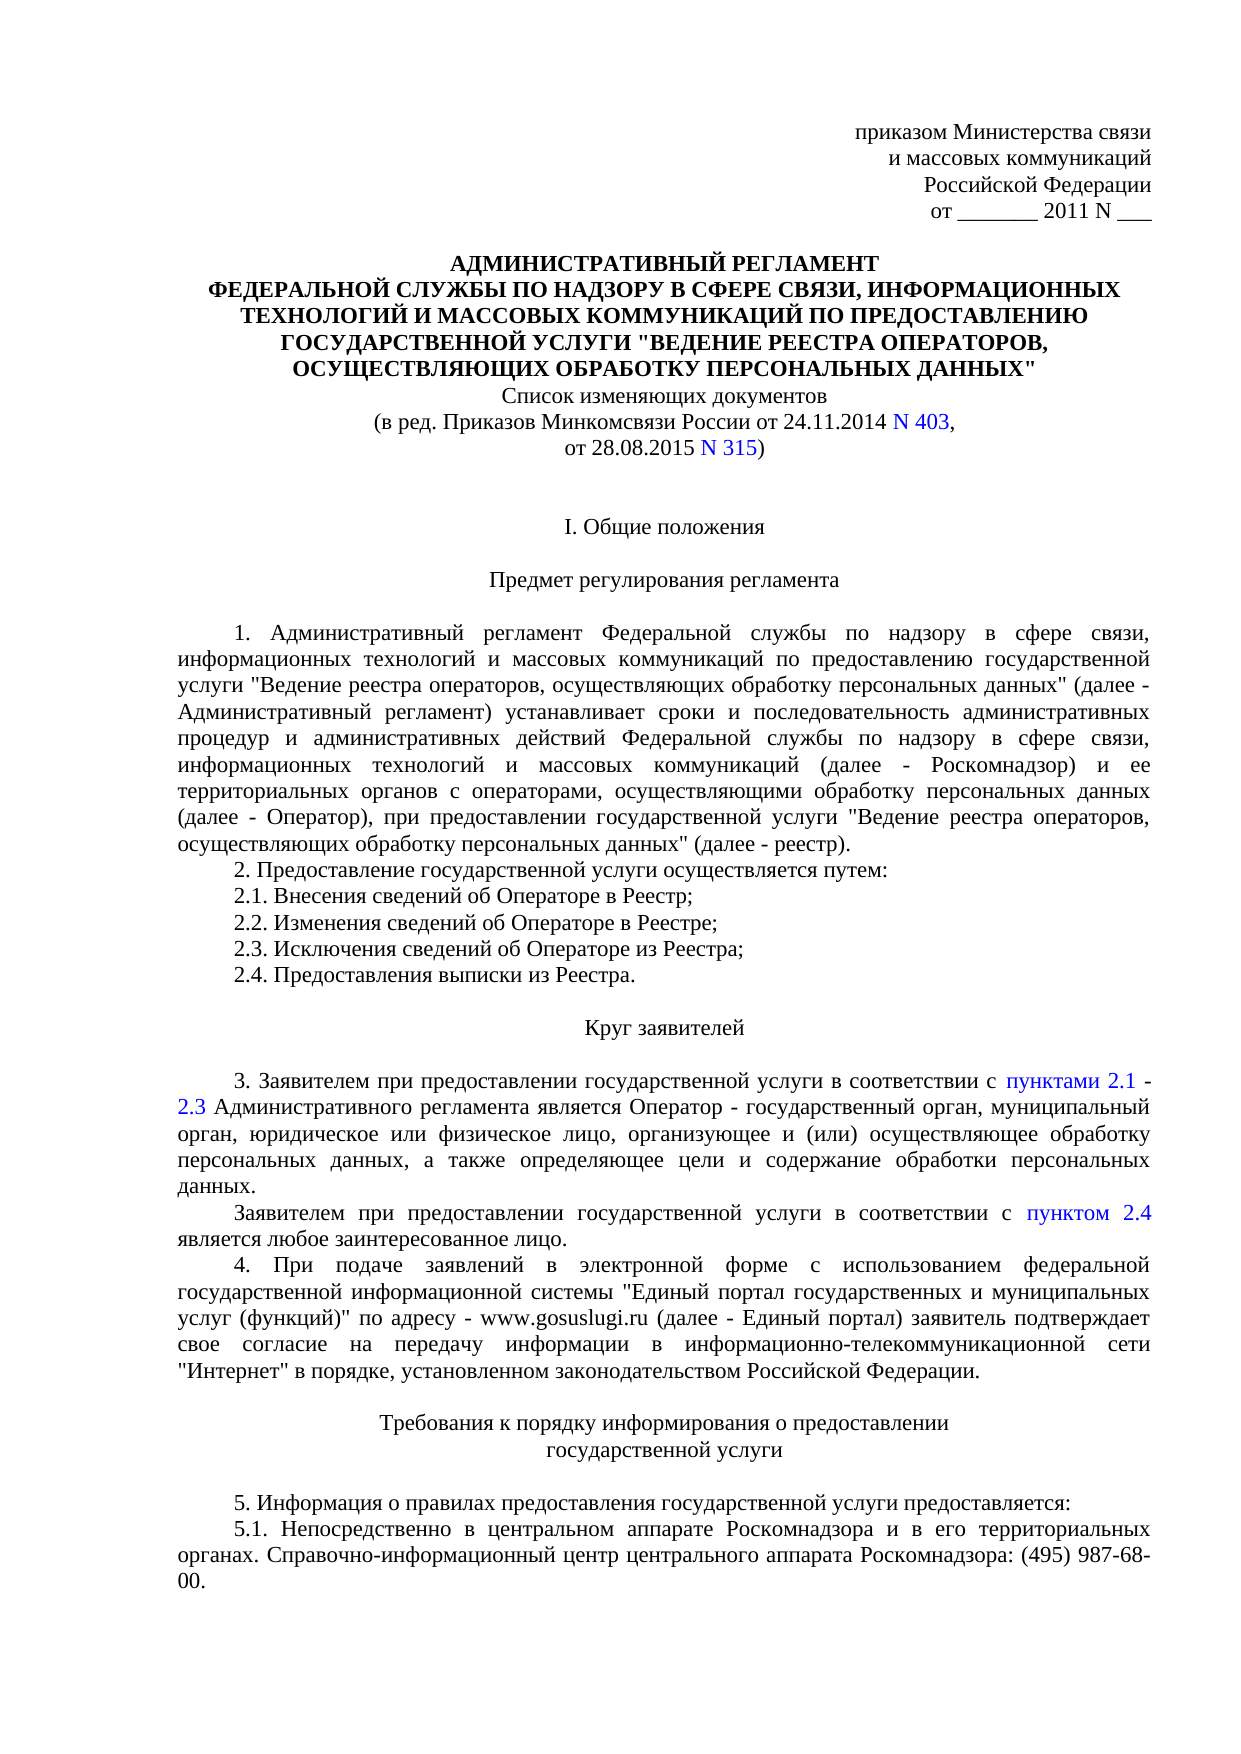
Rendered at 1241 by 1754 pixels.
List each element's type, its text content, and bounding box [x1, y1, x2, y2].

text 2.2. Изменения сведений об Операторе в Реестре; [177, 909, 1152, 935]
text 2.4. Предоставления выписки из Реестра. [177, 961, 1152, 988]
text Предмет регулирования регламента [177, 566, 1152, 592]
text 5.1. Непосредственно в центральном аппарате Роскомнадзора и в его территориальных органах. Справочно-информационный центр центрального аппарата Роскомнадзора: (495) 987-68-00. [177, 1515, 1152, 1594]
text 3. Заявителем при предоставлении государственной услуги в соответствии с пунктами 2.1 - 2.3 Административного регламента является Оператор - государственный орган, муниципальный орган, юридическое или физическое лицо, организующее и (или) осуществляющее обработку персональных данных, а также определяющее цели и содержание обработки персональных данных. [177, 1067, 1152, 1199]
text Заявителем при предоставлении государственной услуги в соответствии с пунктом 2.4 является любое заинтересованное лицо. [177, 1199, 1152, 1251]
title ГОСУДАРСТВЕННОЙ УСЛУГИ "ВЕДЕНИЕ РЕЕСТРА ОПЕРАТОРОВ, [177, 329, 1152, 355]
text 4. При подаче заявлений в электронной форме с использованием федеральной государственной информационной системы "Единый портал государственных и муниципальных услуг (функций)" по адресу - www.gosuslugi.ru (далее - Единый портал) заявитель подтверждает свое согласие на передачу информации в информационно-телекоммуникационной сети "Интернет" в порядке, установленном законодательством Российской Федерации. [177, 1251, 1152, 1383]
text 2. Предоставление государственной услуги осуществляется путем: [177, 856, 1152, 882]
title ТЕХНОЛОГИЙ И МАССОВЫХ КОММУНИКАЦИЙ ПО ПРЕДОСТАВЛЕНИЮ [177, 303, 1152, 329]
text и массовых коммуникаций [177, 144, 1152, 171]
title ОСУЩЕСТВЛЯЮЩИХ ОБРАБОТКУ ПЕРСОНАЛЬНЫХ ДАННЫХ" [177, 355, 1152, 382]
text I. Общие положения [177, 513, 1152, 540]
text 5. Информация о правилах предоставления государственной услуги предоставляется: [177, 1488, 1152, 1515]
text 2.1. Внесения сведений об Операторе в Реестр; [177, 882, 1152, 909]
title АДМИНИСТРАТИВНЫЙ РЕГЛАМЕНТ [177, 250, 1152, 276]
text государственной услуги [177, 1436, 1152, 1462]
text от _______ 2011 N ___ [177, 197, 1152, 223]
text приказом Министерства связи [177, 118, 1152, 144]
text 1. Административный регламент Федеральной службы по надзору в сфере связи, информационных технологий и массовых коммуникаций по предоставлению государственной услуги "Ведение реестра операторов, осуществляющих обработку персональных данных" (далее - Административный регламент) устанавливает сроки и последовательность административных процедур и административных действий Федеральной службы по надзору в сфере связи, информационных технологий и массовых коммуникаций (далее - Роскомнадзор) и ее территориальных органов с операторами, осуществляющими обработку персональных данных (далее - Оператор), при предоставлении государственной услуги "Ведение реестра операторов, осуществляющих обработку персональных данных" (далее - реестр). [177, 619, 1152, 856]
text Российской Федерации [177, 171, 1152, 197]
text Круг заявителей [177, 1014, 1152, 1041]
title ФЕДЕРАЛЬНОЙ СЛУЖБЫ ПО НАДЗОРУ В СФЕРЕ СВЯЗИ, ИНФОРМАЦИОННЫХ [177, 276, 1152, 303]
text от 28.08.2015 N 315) [177, 434, 1152, 461]
text Список изменяющих документов [177, 382, 1152, 408]
text (в ред. Приказов Минкомсвязи России от 24.11.2014 N 403, [177, 408, 1152, 434]
text 2.3. Исключения сведений об Операторе из Реестра; [177, 935, 1152, 961]
text Требования к порядку информирования о предоставлении [177, 1409, 1152, 1436]
